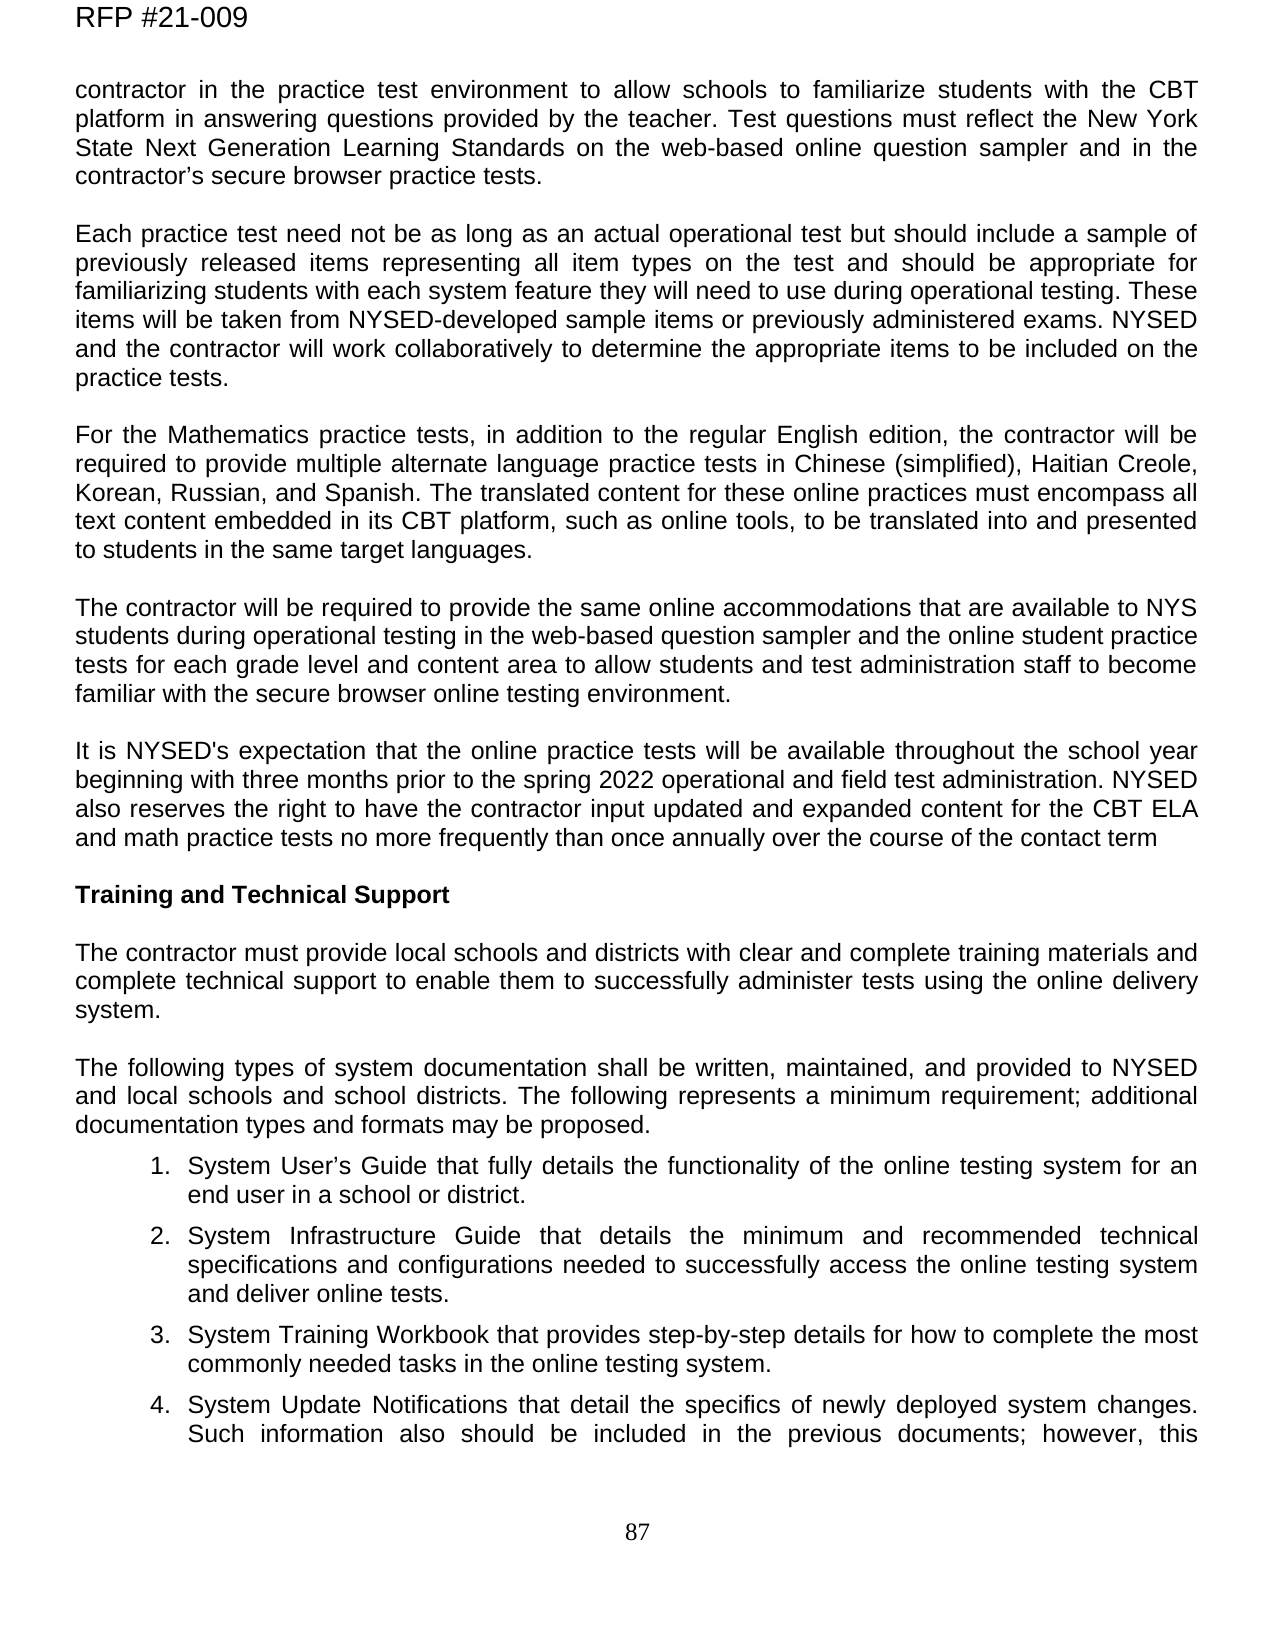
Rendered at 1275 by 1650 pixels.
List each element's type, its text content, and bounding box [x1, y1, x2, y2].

list System Infrastructure Guide that details the minimum and recommended technical specifications and configurations needed to successfully access the online testing system and deliver online tests. [150, 1221, 1200, 1307]
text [75, 75, 1200, 190]
text The following types of system documentation shall be written, maintained, and provided to NYSED and local schools and school districts. The following represents a minimum requirement; additional documentation types and formats may be proposed. [75, 1052, 1200, 1139]
list System Training Workbook that provides step-by-step details for how to complete the most commonly needed tasks in the online testing system. [150, 1320, 1200, 1377]
text It is NYSED's expectation that the online practice tests will be available throughout the school year beginning with three months prior to the spring 2022 operational and field test administration. NYSED also reserves the right to have the contractor input updated and expanded content for the CBT ELA and math practice tests no more frequently than once annually over the course of the contact term [75, 736, 1200, 851]
list System User’s Guide that fully details the functionality of the online testing system for an end user in a school or district. [150, 1151, 1200, 1209]
text The contractor will be required to provide the same online accommodations that are available to NYS students during operational testing in the web-based question sampler and the online student practice tests for each grade level and content area to allow students and test administration staff to become familiar with the secure browser online testing environment. [75, 592, 1200, 707]
text For the Mathematics practice tests, in addition to the regular English edition, the contractor will be required to provide multiple alternate language practice tests in Chinese (simplified), Haitian Creole, Korean, Russian, and Spanish. The translated content for these online practices must encompass all text content embedded in its CBT platform, such as online tools, to be translated into and presented to students in the same target languages. [75, 420, 1200, 564]
subtitle Training and Technical Support [75, 880, 1200, 909]
text Each practice test need not be as long as an actual operational test but should include a sample of previously released items representing all item types on the test and should be appropriate for familiarizing students with each system feature they will need to use during operational testing. These items will be taken from NYSED-developed sample items or previously administered exams. NYSED and the contractor will work collaboratively to determine the appropriate items to be included on the practice tests. [75, 219, 1200, 391]
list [150, 1390, 1200, 1447]
text The contractor must provide local schools and districts with clear and complete training materials and complete technical support to enable them to successfully administer tests using the online delivery system. [75, 937, 1200, 1024]
